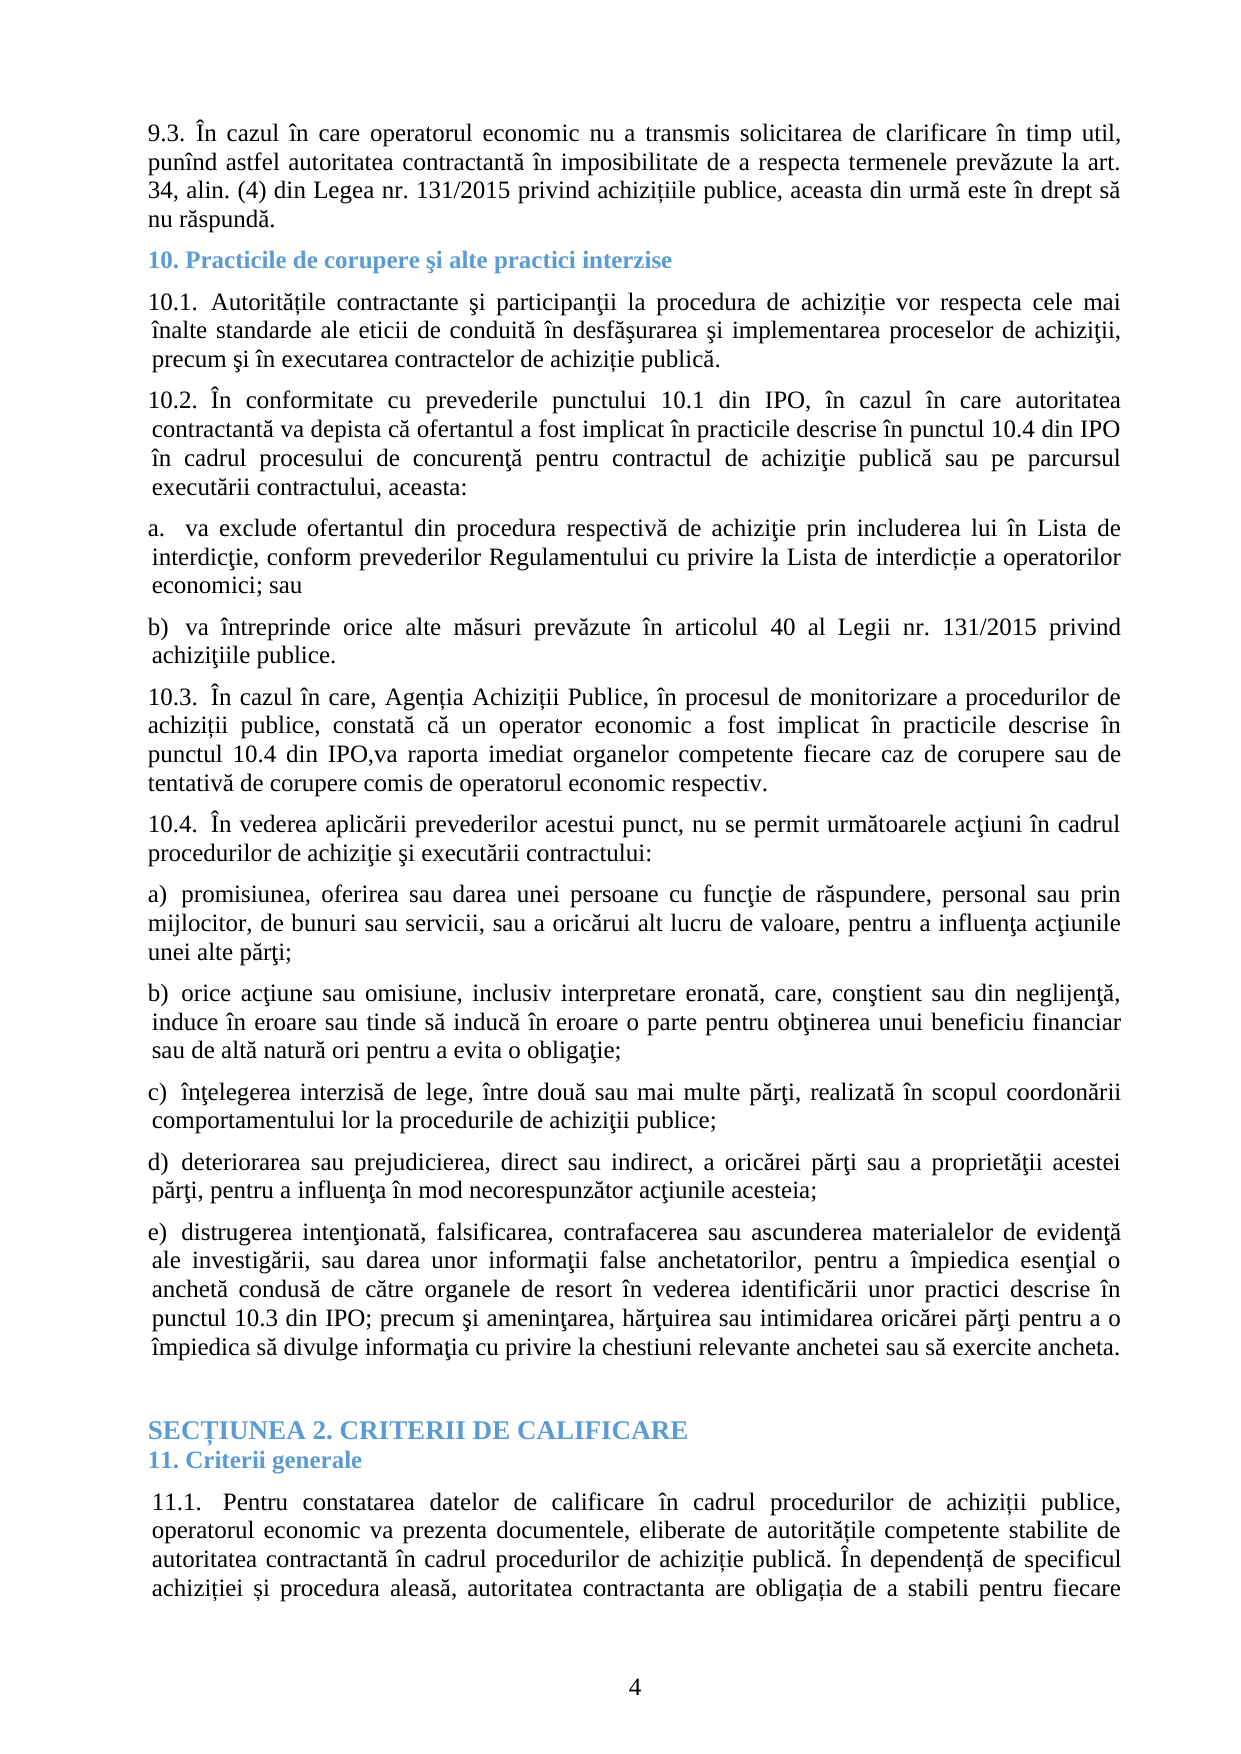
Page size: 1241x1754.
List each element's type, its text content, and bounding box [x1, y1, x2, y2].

subtitle orice acţiune sau omisiune, inclusiv interpretare eronată, care, conştient sau din neglijenţă, induce în eroare sau tinde să inducă în eroare o parte pentru obţinerea unui beneficiu financiar sau de altă natură ori pentru a evita o obligaţie; [148, 978, 1122, 1064]
subtitle va întreprinde orice alte măsuri prevăzute în articolul 40 al Legii nr. 131/2015 privind achiziţiile publice. [148, 612, 1122, 669]
list În vederea aplicării prevederilor acestui punct, nu se permit următoarele acţiuni în cadrul procedurilor de achiziţie şi executării contractului: [148, 809, 1122, 867]
subtitle deteriorarea sau prejudicierea, direct sau indirect, a oricărei părţi sau a proprietăţii acestei părţi, pentru a influenţa în mod necorespunzător acţiunile acesteia; [148, 1147, 1122, 1204]
list Autoritățile contractante şi participanţii la procedura de achiziție vor respecta cele mai înalte standarde ale eticii de conduită în desfăşurarea şi implementarea proceselor de achiziţii, precum şi în executarea contractelor de achiziție publică. [148, 287, 1122, 373]
subtitle SECȚIUNEA 2. CRITERII DE CALIFICARE [148, 1414, 1122, 1446]
subtitle va exclude ofertantul din procedura respectivă de achiziţie prin includerea lui în Lista de interdicţie, conform prevederilor Regulamentului cu privire la Lista de interdicție a operatorilor economici; sau [148, 513, 1122, 599]
subtitle înţelegerea interzisă de lege, între două sau mai multe părţi, realizată în scopul coordonării comportamentului lor la procedurile de achiziţii publice; [148, 1077, 1122, 1134]
list În cazul în care, Agenția Achiziții Publice, în procesul de monitorizare a procedurilor de achiziții publice, constată că un operator economic a fost implicat în practicile descrise în punctul 10.4 din IPO,va raporta imediat organelor competente fiecare caz de corupere sau de tentativă de corupere comis de operatorul economic respectiv. [148, 682, 1122, 797]
subtitle Practicile de corupere şi alte practici interzise [148, 246, 1122, 274]
list În conformitate cu prevederile punctului 10.1 din IPO, în cazul în care autoritatea contractantă va depista că ofertantul a fost implicat în practicile descrise în punctul 10.4 din IPO în cadrul procesului de concurenţă pentru contractul de achiziţie publică sau pe parcursul executării contractului, aceasta: [148, 386, 1122, 501]
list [152, 1487, 1122, 1602]
subtitle Criterii generale [148, 1446, 1122, 1474]
list În cazul în care operatorul economic nu a transmis solicitarea de clarificare în timp util, punînd astfel autoritatea contractantă în imposibilitate de a respecta termenele prevăzute la art. 34, alin. (4) din Legea nr. 131/2015 privind achizițiile publice, aceasta din urmă este în drept să nu răspundă. [148, 118, 1122, 233]
subtitle promisiunea, oferirea sau darea unei persoane cu funcţie de răspundere, personal sau prin mijlocitor, de bunuri sau servicii, sau a oricărui alt lucru de valoare, pentru a influenţa acţiunile unei alte părţi; [148, 879, 1122, 966]
subtitle distrugerea intenţionată, falsificarea, contrafacerea sau ascunderea materialelor de evidenţă ale investigării, sau darea unor informaţii false anchetatorilor, pentru a împiedica esenţial o anchetă condusă de către organele de resort în vederea identificării unor practici descrise în punctul 10.3 din IPO; precum şi ameninţarea, hărţuirea sau intimidarea oricărei părţi pentru a o împiedica să divulge informaţia cu privire la chestiuni relevante anchetei sau să exercite ancheta. [148, 1217, 1122, 1361]
